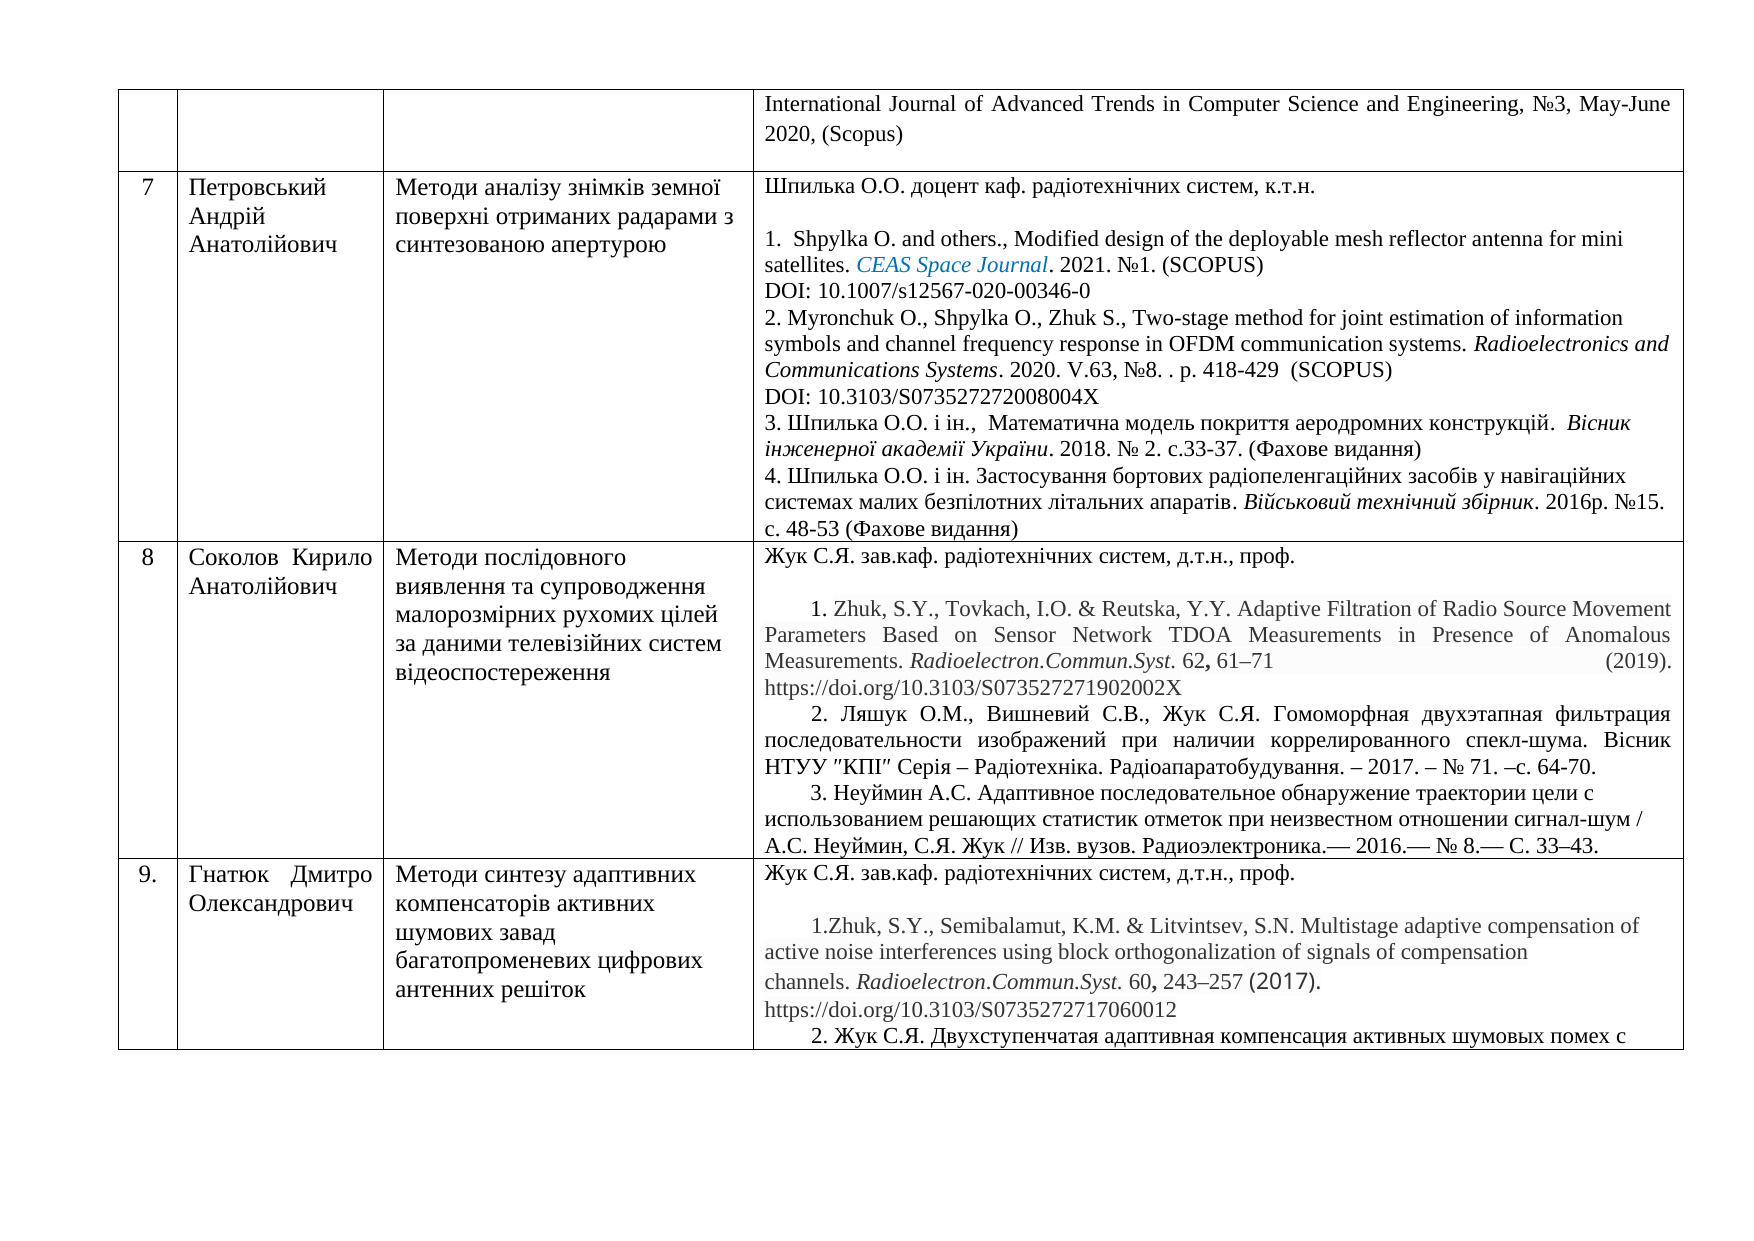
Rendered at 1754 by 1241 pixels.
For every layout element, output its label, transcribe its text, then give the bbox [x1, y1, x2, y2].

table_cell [178, 90, 383, 171]
table_cell 7 [119, 172, 177, 541]
table_cell Соколов Кирило Анатолійович [178, 542, 383, 858]
table_cell Петровський Андрій Анатолійович [178, 172, 383, 541]
table_cell Методи послідовного виявлення та супроводження малорозмірних рухомих цілей за даними телевізійних систем відеоспостереження [384, 542, 753, 858]
table_cell 8 [119, 542, 177, 858]
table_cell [754, 90, 1683, 171]
table_cell Шпилька О.О. доцент каф. радіотехнічних систем, к.т.н. 1. Shpylka O. and others., Modified design of the deployable mesh reflector antenna for mini satellites. CEAS Space Journal. 2021. №1. (SCOPUS) DOI: 10.1007/s12567-020-00346-0 2. Myronchuk O., Shpylka O., Zhuk S., Two-stage method for joint estimation of information symbols and channel frequency response in OFDM communication systems. Radioelectronics and Communications Systems. 2020. V.63, №8. . p. 418-429 (SCOPUS) DOI: 10.3103/S073527272008004X 3. Шпилька О.О. і ін., Математична модель покриття аеродромних конструкцій. Вісник інженерної академії України. 2018. № 2. c.33-37. (Фахове видання) 4. Шпилька О.О. і ін. Застосування бортових радіопеленгаційних засобів у навігаційних системах малих безпілотних літальних апаратів. Військовий технічний збірник. 2016р. №15. c. 48-53 (Фахове видання) [754, 172, 1683, 541]
table_cell Жук С.Я. зав.каф. радіотехнічних систем, д.т.н., проф. 1. Zhuk, S.Y., Tovkach, I.O. & Reutska, Y.Y. Adaptive Filtration of Radio Source Movement Parameters Based on Sensor Network TDOA Measurements in Presence of Anomalous Measurements. Radioelectron.Commun.Syst. 62, 61–71 (2019). https://doi.org/10.3103/S073527271902002X 2. Ляшук О.М., Вишневий С.В., Жук С.Я. Гомоморфная двухэтапная фильтрация последовательности изображений при наличии коррелированного спекл-шума. Вісник НТУУ ″КПІ″ Серія – Радіотехніка. Радіоапаратобудування. – 2017. – № 71. –с. 64-70. 3. Неуймин А.С. Адаптивное последовательное обнаружение траектории цели с использованием решающих статистик отметок при неизвестном отношении сигнал-шум / А.С. Неуймин, С.Я. Жук // Изв. вузов. Радиоэлектроника.— 2016.— № 8.— С. 33–43. [754, 542, 1683, 858]
table_cell Методи аналізу знімків земної поверхні отриманих радарами з синтезованою апертурою [384, 172, 753, 541]
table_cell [384, 90, 753, 171]
table_cell 9. [119, 859, 177, 1049]
table_cell 6. [119, 90, 177, 171]
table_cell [178, 859, 383, 1049]
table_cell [754, 859, 1683, 1049]
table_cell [384, 859, 753, 1049]
